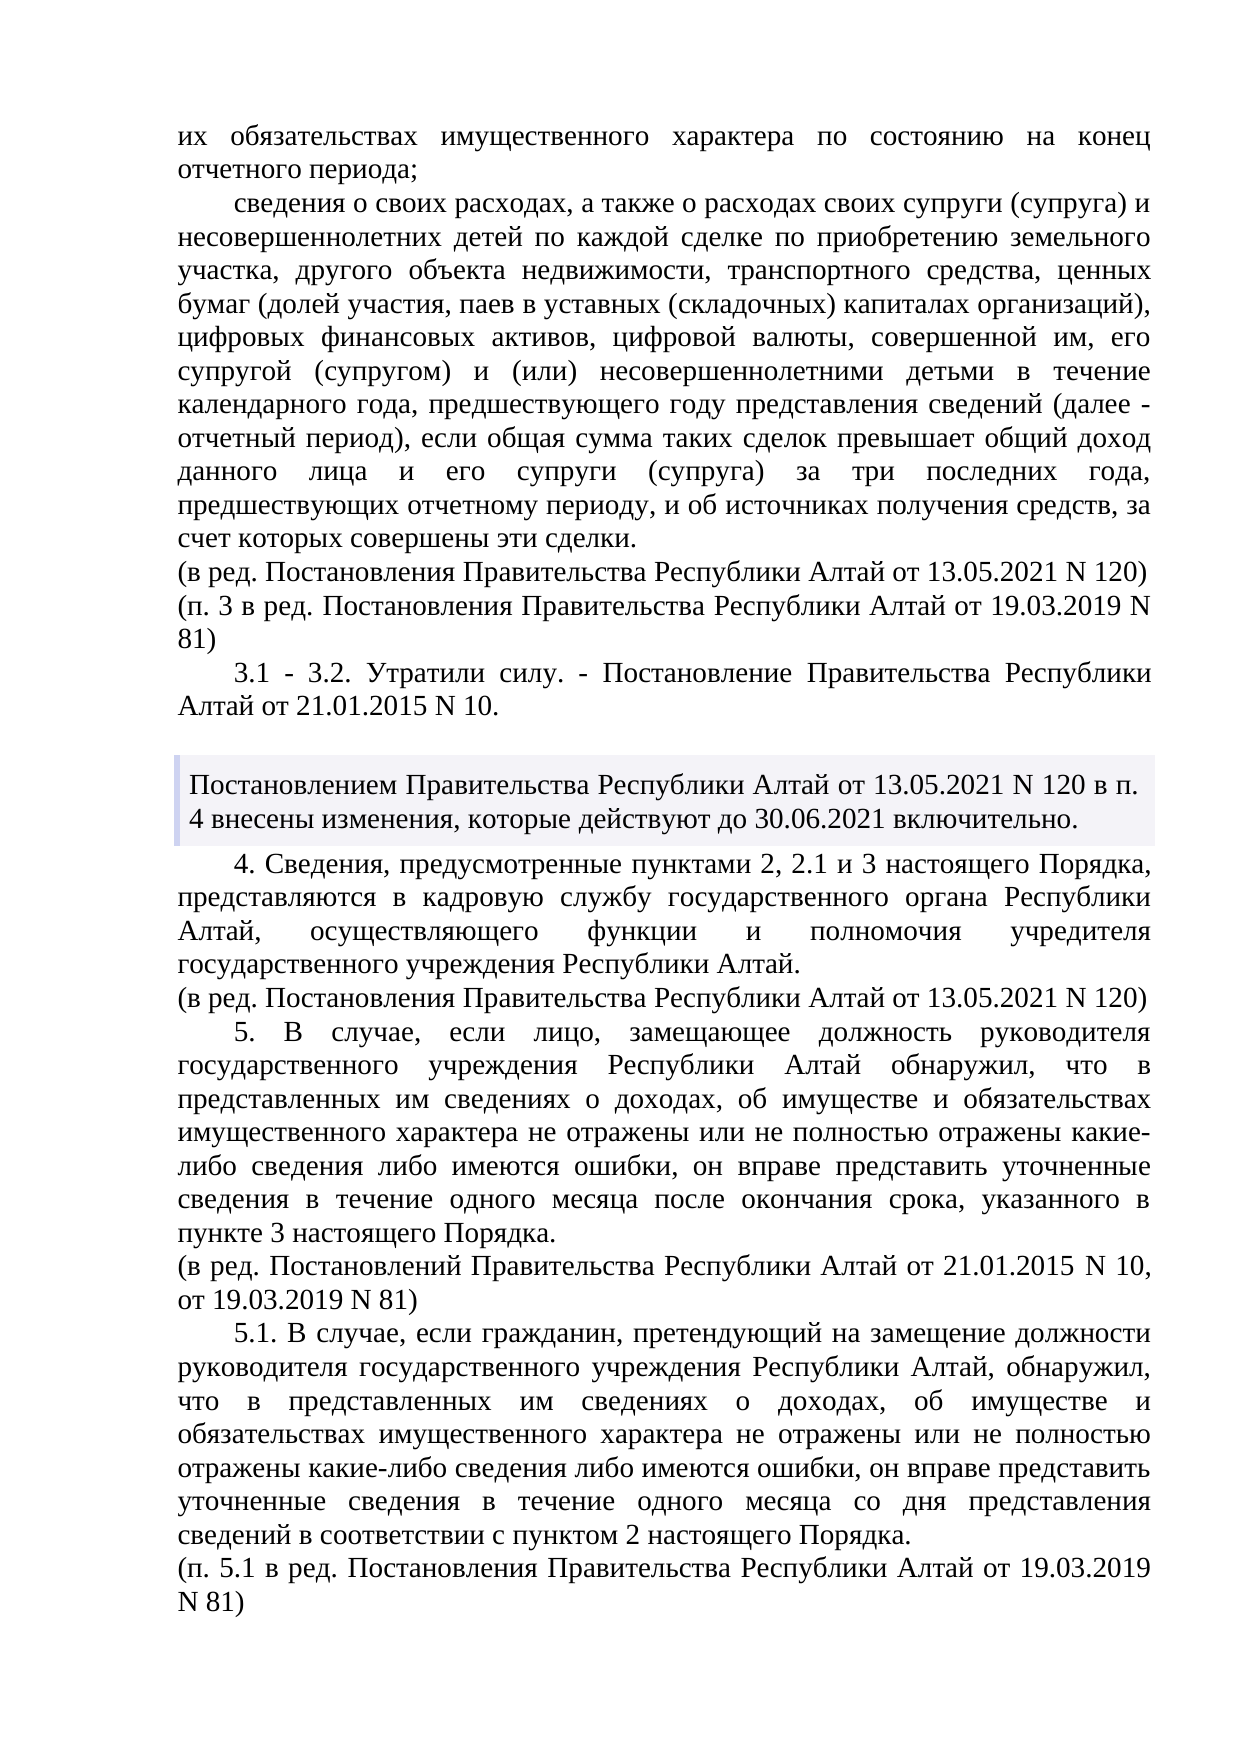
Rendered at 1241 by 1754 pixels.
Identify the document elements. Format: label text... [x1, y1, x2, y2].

text (в ред. Постановления Правительства Республики Алтай от 13.05.2021 N 120) [177, 980, 1152, 1014]
text 4. Сведения, предусмотренные пунктами 2, 2.1 и 3 настоящего Порядка, представляются в кадровую службу государственного органа Республики Алтай, осуществляющего функции и полномочия учредителя государственного учреждения Республики Алтай. [177, 846, 1152, 980]
text 5.1. В случае, если гражданин, претендующий на замещение должности руководителя государственного учреждения Республики Алтай, обнаружил, что в представленных им сведениях о доходах, об имуществе и обязательствах имущественного характера не отражены или не полностью отражены какие-либо сведения либо имеются ошибки, он вправе представить уточненные сведения в течение одного месяца со дня представления сведений в соответствии с пунктом 2 настоящего Порядка. [177, 1316, 1152, 1550]
text 5. В случае, если лицо, замещающее должность руководителя государственного учреждения Республики Алтай обнаружил, что в представленных им сведениях о доходах, об имуществе и обязательствах имущественного характера не отражены или не полностью отражены какие-либо сведения либо имеются ошибки, он вправе представить уточненные сведения в течение одного месяца после окончания срока, указанного в пункте 3 настоящего Порядка. [177, 1014, 1152, 1248]
text (п. 3 в ред. Постановления Правительства Республики Алтай от 19.03.2019 N 81) [177, 588, 1152, 655]
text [177, 118, 1152, 185]
text (в ред. Постановлений Правительства Республики Алтай от 21.01.2015 N 10, от 19.03.2019 N 81) [177, 1248, 1152, 1316]
text сведения о своих расходах, а также о расходах своих супруги (супруга) и несовершеннолетних детей по каждой сделке по приобретению земельного участка, другого объекта недвижимости, транспортного средства, ценных бумаг (долей участия, паев в уставных (складочных) капиталах организаций), цифровых финансовых активов, цифровой валюты, совершенной им, его супругой (супругом) и (или) несовершеннолетними детьми в течение календарного года, предшествующего году представления сведений (далее - отчетный период), если общая сумма таких сделок превышает общий доход данного лица и его супруги (супруга) за три последних года, предшествующих отчетному периоду, и об источниках получения средств, за счет которых совершены эти сделки. [177, 185, 1152, 554]
text (п. 5.1 в ред. Постановления Правительства Республики Алтай от 19.03.2019 N 81) [177, 1550, 1152, 1617]
text 3.1 - 3.2. Утратили силу. - Постановление Правительства Республики Алтай от 21.01.2015 N 10. [177, 655, 1152, 722]
table_header Постановлением Правительства Республики Алтай от 13.05.2021 N 120 в п. 4 внесены изменения, которые действуют до 30.06.2021 включительно. [180, 755, 1149, 846]
text (в ред. Постановления Правительства Республики Алтай от 13.05.2021 N 120) [177, 554, 1152, 588]
